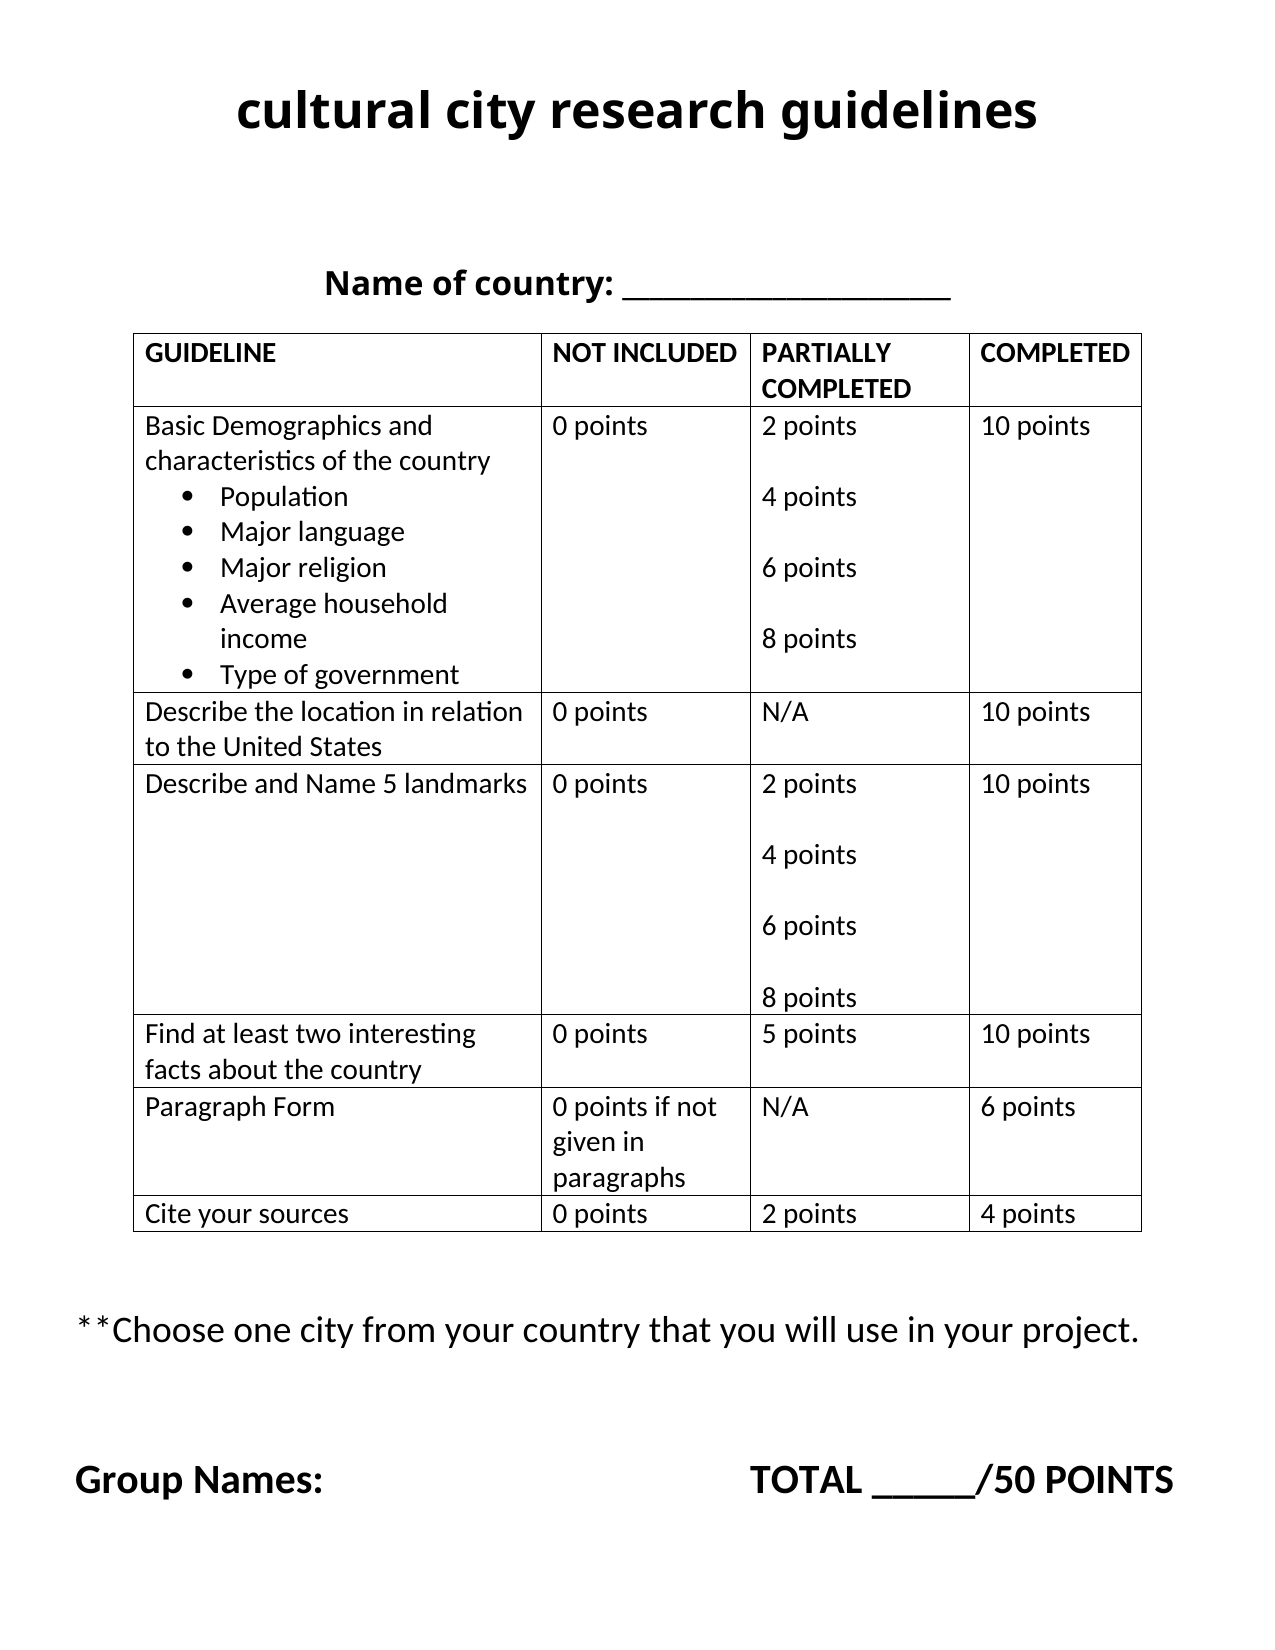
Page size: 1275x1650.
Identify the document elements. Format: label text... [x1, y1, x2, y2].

table_cell Describe the location in relation to the United States [134, 693, 541, 764]
table_header GUIDELINE [134, 334, 541, 406]
table_cell Find at least two interesting facts about the country [134, 1015, 541, 1087]
table_header PARTIALLY COMPLETED [751, 334, 969, 406]
table_cell 6 points [970, 1088, 1141, 1194]
text **Choose one city from your country that you will use in your project. [75, 1306, 1200, 1352]
table_header NOT INCLUDED [542, 334, 750, 406]
table_cell N/A [751, 693, 969, 764]
table_cell 4 points [970, 1196, 1141, 1231]
table_cell 0 points [542, 765, 750, 1014]
table_cell 10 points [970, 693, 1141, 764]
table_cell 0 points [542, 1015, 750, 1087]
table_cell 2 points 4 points 6 points 8 points [751, 765, 969, 1014]
table_cell 10 points [970, 765, 1141, 1014]
text cultural city research guidelines [75, 75, 1200, 143]
table_cell Basic Demographics and characteristics of the country Population Major language Major religion Average household income Type of government [134, 407, 541, 692]
table_cell 0 points if not given in paragraphs [542, 1088, 750, 1194]
table_cell Cite your sources [134, 1196, 541, 1231]
table_cell 10 points [970, 1015, 1141, 1087]
table_cell 0 points [542, 1196, 750, 1231]
table_cell 0 points [542, 407, 750, 692]
table_header COMPLETED [970, 334, 1141, 406]
table_cell 5 points [751, 1015, 969, 1087]
table_cell Describe and Name 5 landmarks [134, 765, 541, 1014]
table_cell N/A [751, 1088, 969, 1194]
table_cell Paragraph Form [134, 1088, 541, 1194]
text Name of country: ________________________ [75, 260, 1200, 306]
table_cell 0 points [542, 693, 750, 764]
table_cell 10 points [970, 407, 1141, 692]
table_cell 2 points 4 points 6 points 8 points [751, 407, 969, 692]
table_cell 2 points [751, 1196, 969, 1231]
text Group Names: TOTAL _____/50 POINTS [75, 1453, 1200, 1504]
